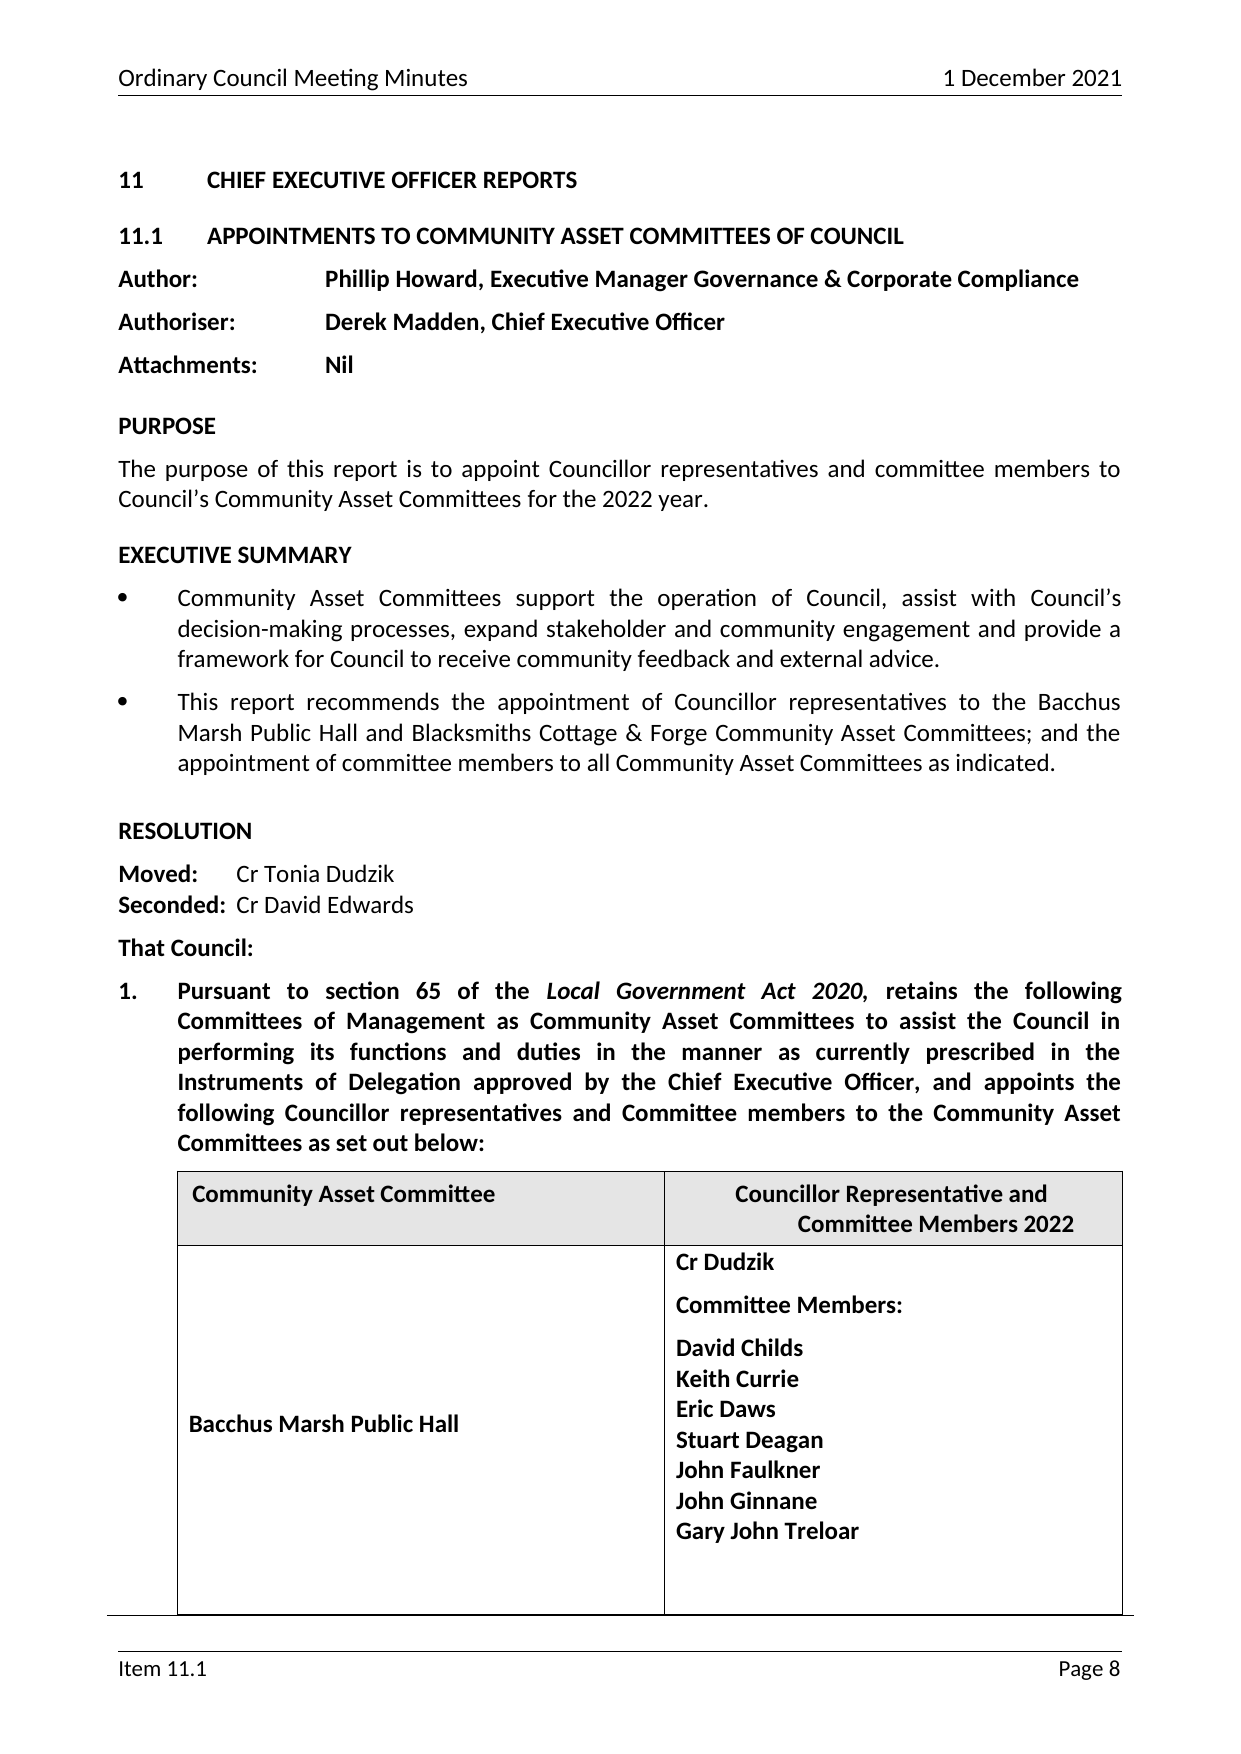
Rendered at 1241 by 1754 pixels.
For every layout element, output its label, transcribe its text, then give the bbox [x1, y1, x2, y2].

text  This report recommends the appointment of Councillor representatives to the Bacchus Marsh Public Hall and Blacksmiths Cottage & Forge Community Asset Committees; and the appointment of committee members to all Community Asset Committees as indicated. [118, 686, 1122, 778]
text The purpose of this report is to appoint Councillor representatives and committee members to Council’s Community Asset Committees for the 2022 year. [118, 453, 1122, 514]
text 11 Chief Executive Officer Reports [118, 164, 1122, 195]
text Author: Phillip Howard, Executive Manager Governance & Corporate Compliance [118, 263, 1122, 293]
text 11.1 Appointments to Community Asset Committees of Council [118, 220, 1122, 251]
text Executive Summary [118, 539, 1122, 570]
text Authoriser: Derek Madden, Chief Executive Officer [118, 306, 1122, 337]
text  Community Asset Committees support the operation of Council, assist with Council’s decision-making processes, expand stakeholder and community engagement and provide a framework for Council to receive community feedback and external advice. [118, 582, 1122, 674]
text Attachments: Nil [118, 349, 1122, 379]
text Purpose [118, 410, 1122, 441]
